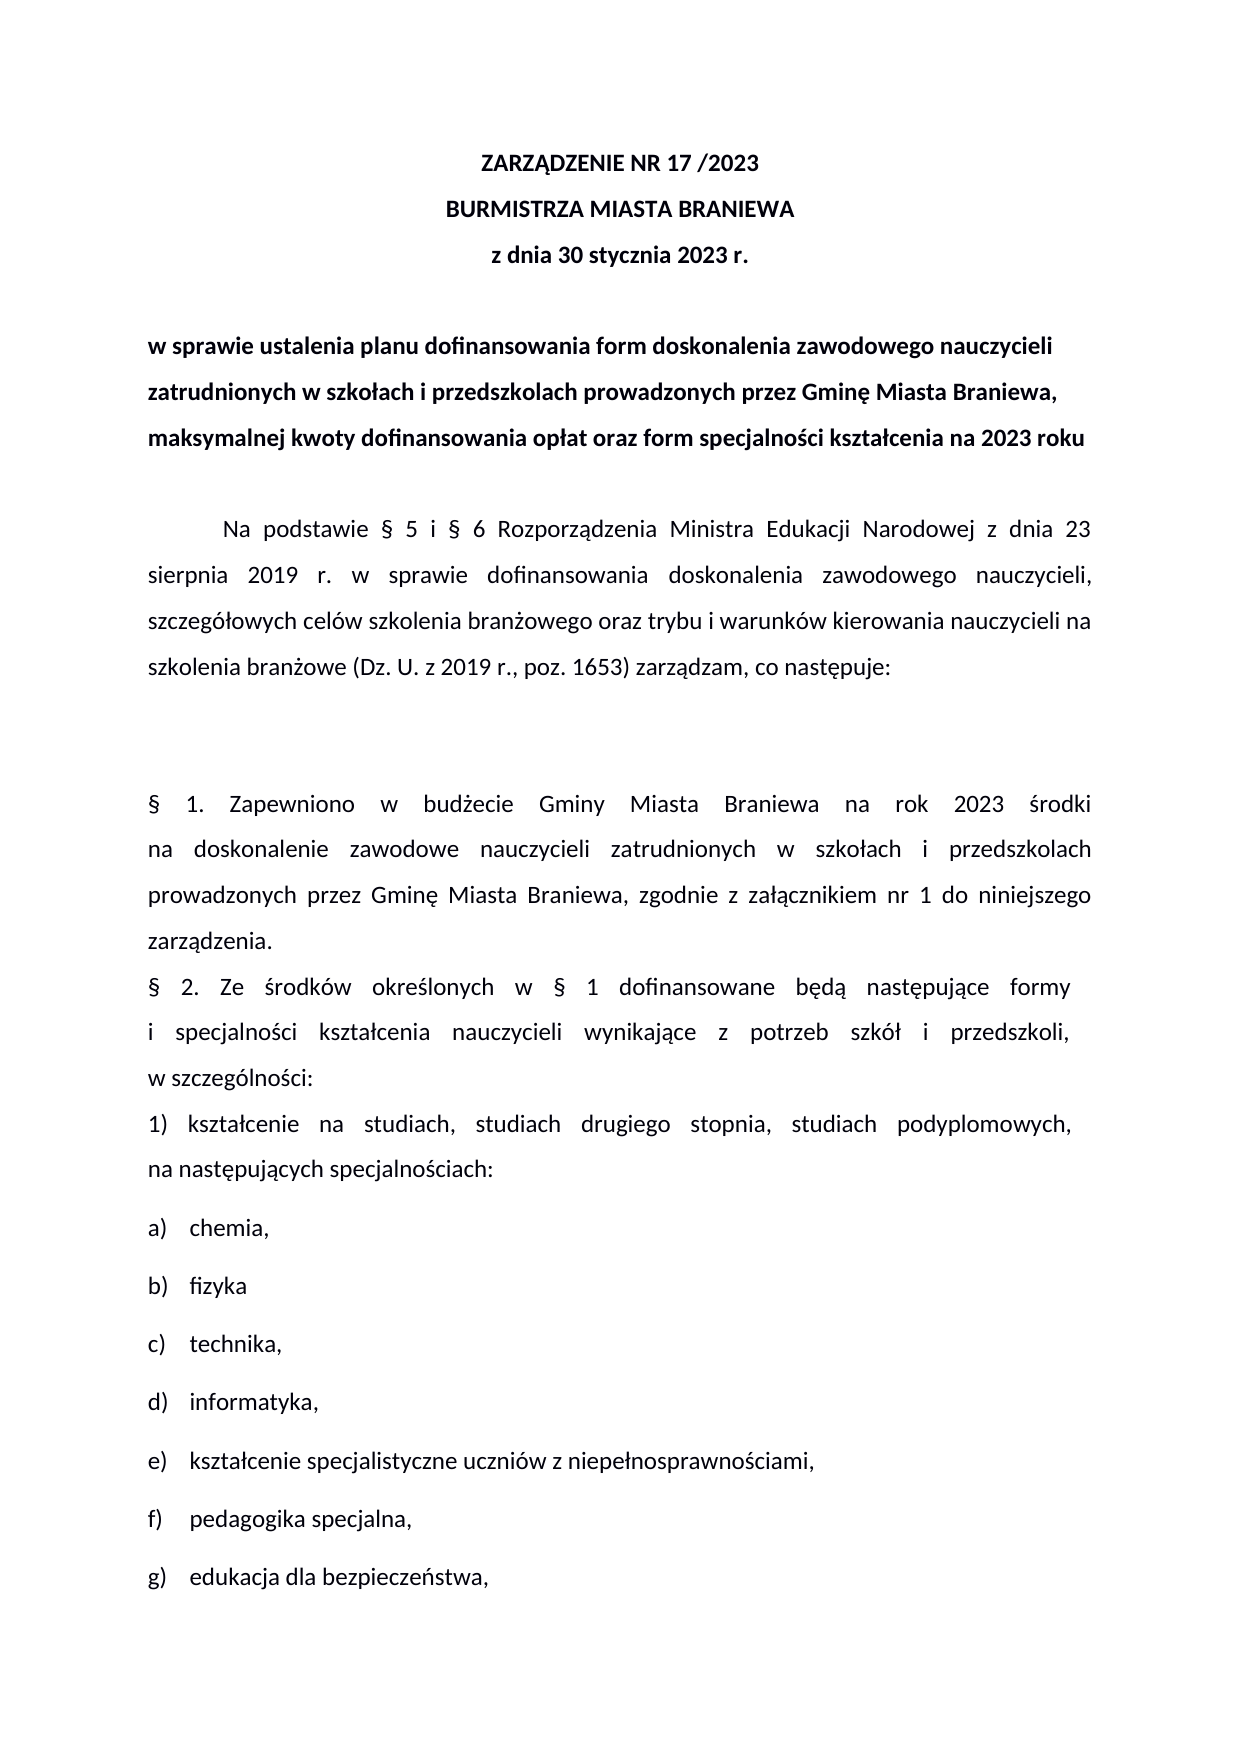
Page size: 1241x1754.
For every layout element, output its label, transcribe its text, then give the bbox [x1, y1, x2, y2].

list pedagogika specjalna, [148, 1503, 1093, 1533]
list chemia, [148, 1212, 1093, 1242]
text Na podstawie § 5 i § 6 Rozporządzenia Ministra Edukacji Narodowej z dnia 23 sierpnia 2019 r. w sprawie dofinansowania doskonalenia zawodowego nauczycieli, szczegółowych celów szkolenia branżowego oraz trybu i warunków kierowania nauczycieli na szkolenia branżowe (Dz. U. z 2019 r., poz. 1653) zarządzam, co następuje: [148, 513, 1093, 681]
list technika, [148, 1328, 1093, 1359]
text ZARZĄDZENIE NR 17 /2023 [148, 148, 1093, 178]
list informatyka, [148, 1387, 1093, 1417]
text § 1. Zapewniono w budżecie Gminy Miasta Braniewa na rok 2023 środki na doskonalenie zawodowe nauczycieli zatrudnionych w szkołach i przedszkolach prowadzonych przez Gminę Miasta Braniewa, zgodnie z załącznikiem nr 1 do niniejszego zarządzenia. [148, 788, 1093, 956]
text w sprawie ustalenia planu dofinansowania form doskonalenia zawodowego nauczycieli zatrudnionych w szkołach i przedszkolach prowadzonych przez Gminę Miasta Braniewa, maksymalnej kwoty dofinansowania opłat oraz form specjalności kształcenia na 2023 roku [148, 331, 1093, 452]
list edukacja dla bezpieczeństwa, [148, 1561, 1093, 1592]
text z dnia 30 stycznia 2023 r. [148, 239, 1093, 269]
text § 2. Ze środków określonych w § 1 dofinansowane będą następujące formy i specjalności kształcenia nauczycieli wynikające z potrzeb szkół i przedszkoli, w szczególności: [148, 971, 1093, 1093]
text 1) kształcenie na studiach, studiach drugiego stopnia, studiach podyplomowych, na następujących specjalnościach: [148, 1108, 1093, 1184]
text BURMISTRZA MIASTA BRANIEWA [148, 193, 1093, 224]
list fizyka [148, 1270, 1093, 1301]
list kształcenie specjalistyczne uczniów z niepełnosprawnościami, [148, 1445, 1093, 1475]
